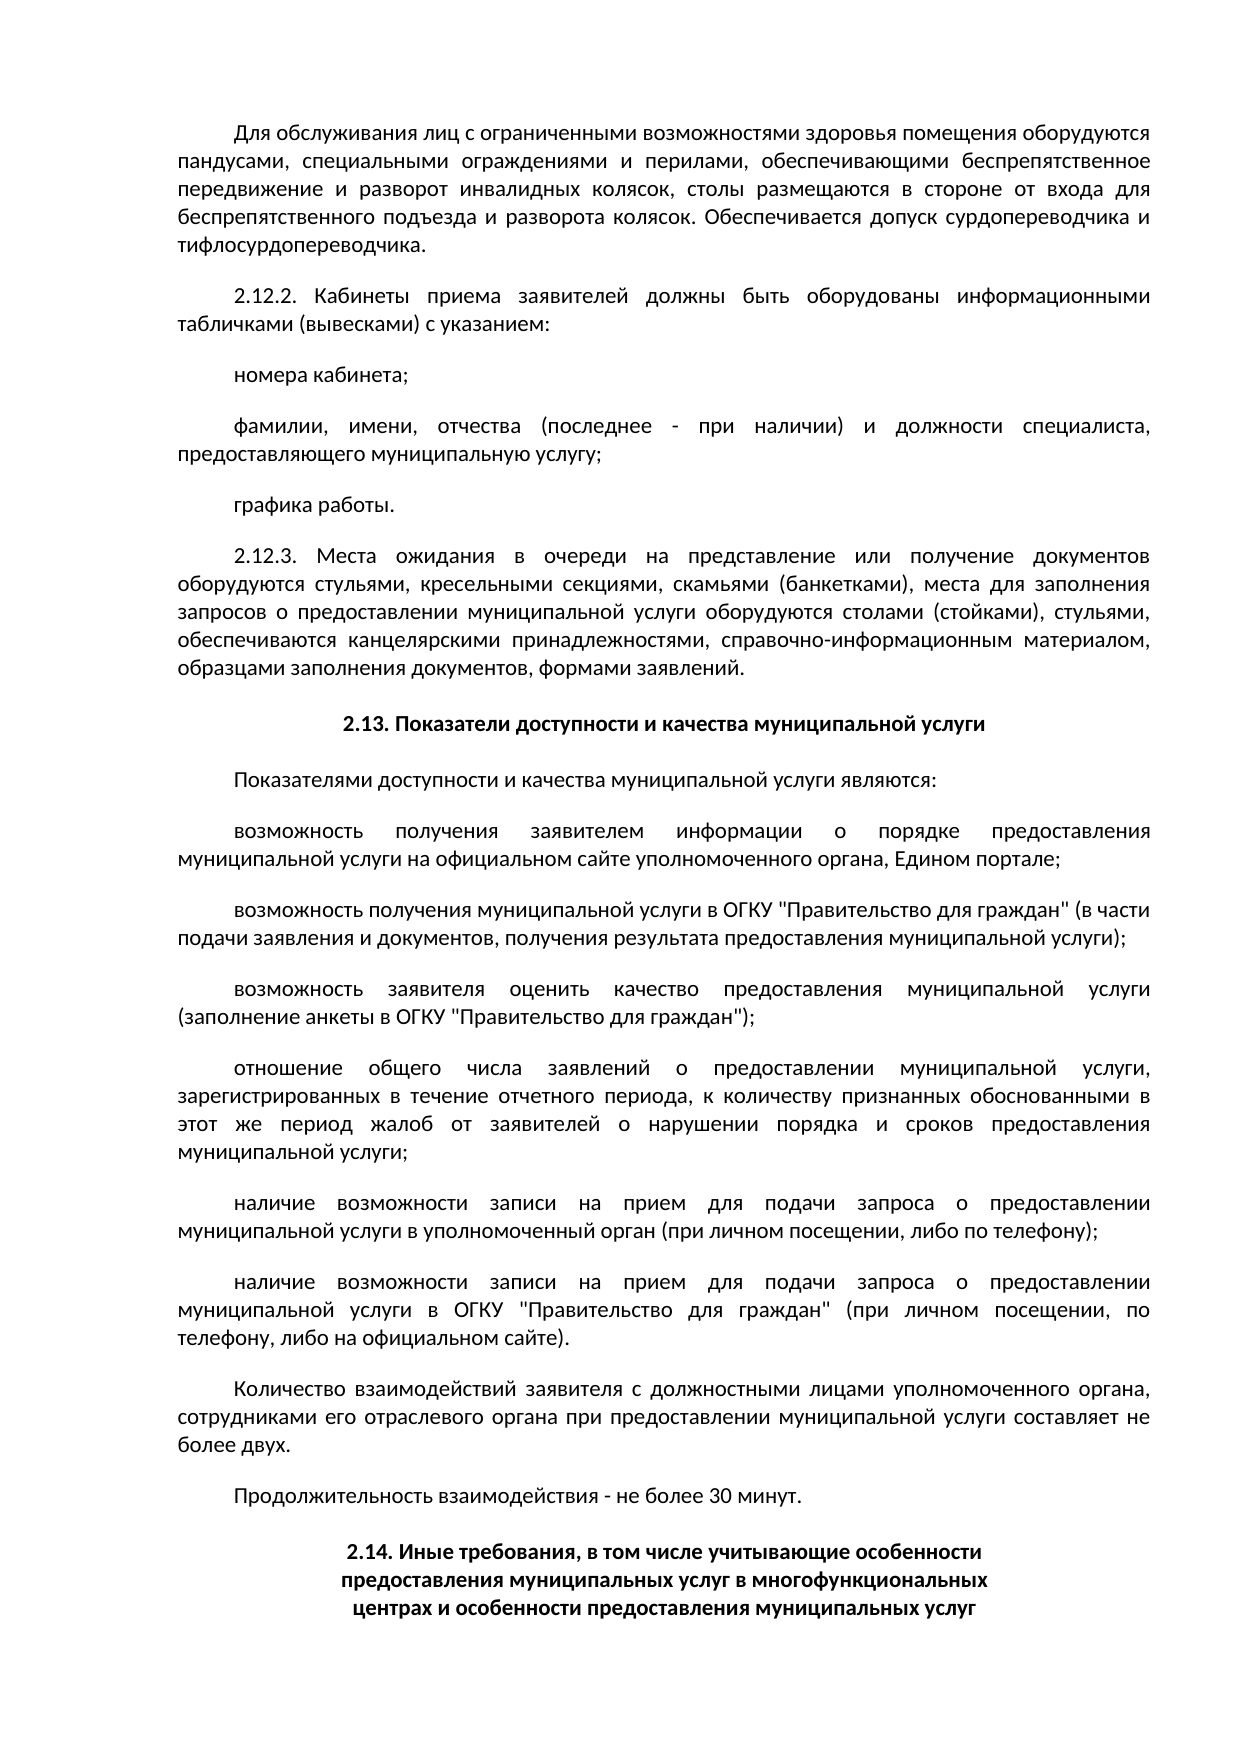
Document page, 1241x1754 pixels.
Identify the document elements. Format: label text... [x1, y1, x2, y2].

text фамилии, имени, отчества (последнее - при наличии) и должности специалиста, предоставляющего муниципальную услугу; [177, 411, 1152, 467]
text наличие возможности записи на прием для подачи запроса о предоставлении муниципальной услуги в ОГКУ "Правительство для граждан" (при личном посещении, по телефону, либо на официальном сайте). [177, 1267, 1152, 1351]
text Количество взаимодействий заявителя с должностными лицами уполномоченного органа, сотрудниками его отраслевого органа при предоставлении муниципальной услуги составляет не более двух. [177, 1374, 1152, 1458]
title предоставления муниципальных услуг в многофункциональных [177, 1565, 1152, 1593]
text 2.12.3. Места ожидания в очереди на представление или получение документов оборудуются стульями, кресельными секциями, скамьями (банкетками), места для заполнения запросов о предоставлении муниципальной услуги оборудуются столами (стойками), стульями, обеспечиваются канцелярскими принадлежностями, справочно-информационным материалом, образцами заполнения документов, формами заявлений. [177, 541, 1152, 681]
title 2.14. Иные требования, в том числе учитывающие особенности [177, 1537, 1152, 1565]
text возможность получения муниципальной услуги в ОГКУ "Правительство для граждан" (в части подачи заявления и документов, получения результата предоставления муниципальной услуги); [177, 895, 1152, 951]
text наличие возможности записи на прием для подачи запроса о предоставлении муниципальной услуги в уполномоченный орган (при личном посещении, либо по телефону); [177, 1188, 1152, 1244]
text возможность заявителя оценить качество предоставления муниципальной услуги (заполнение анкеты в ОГКУ "Правительство для граждан"); [177, 974, 1152, 1030]
text графика работы. [177, 490, 1152, 518]
text номера кабинета; [177, 360, 1152, 388]
text возможность получения заявителем информации о порядке предоставления муниципальной услуги на официальном сайте уполномоченного органа, Едином портале; [177, 816, 1152, 872]
text 2.12.2. Кабинеты приема заявителей должны быть оборудованы информационными табличками (вывесками) с указанием: [177, 281, 1152, 337]
title 2.13. Показатели доступности и качества муниципальной услуги [177, 709, 1152, 737]
text Для обслуживания лиц с ограниченными возможностями здоровья помещения оборудуются пандусами, специальными ограждениями и перилами, обеспечивающими беспрепятственное передвижение и разворот инвалидных колясок, столы размещаются в стороне от входа для беспрепятственного подъезда и разворота колясок. Обеспечивается допуск сурдопереводчика и тифлосурдопереводчика. [177, 118, 1152, 258]
text Показателями доступности и качества муниципальной услуги являются: [177, 765, 1152, 793]
title центрах и особенности предоставления муниципальных услуг [177, 1593, 1152, 1621]
text Продолжительность взаимодействия - не более 30 минут. [177, 1481, 1152, 1509]
text отношение общего числа заявлений о предоставлении муниципальной услуги, зарегистрированных в течение отчетного периода, к количеству признанных обоснованными в этот же период жалоб от заявителей о нарушении порядка и сроков предоставления муниципальной услуги; [177, 1053, 1152, 1165]
